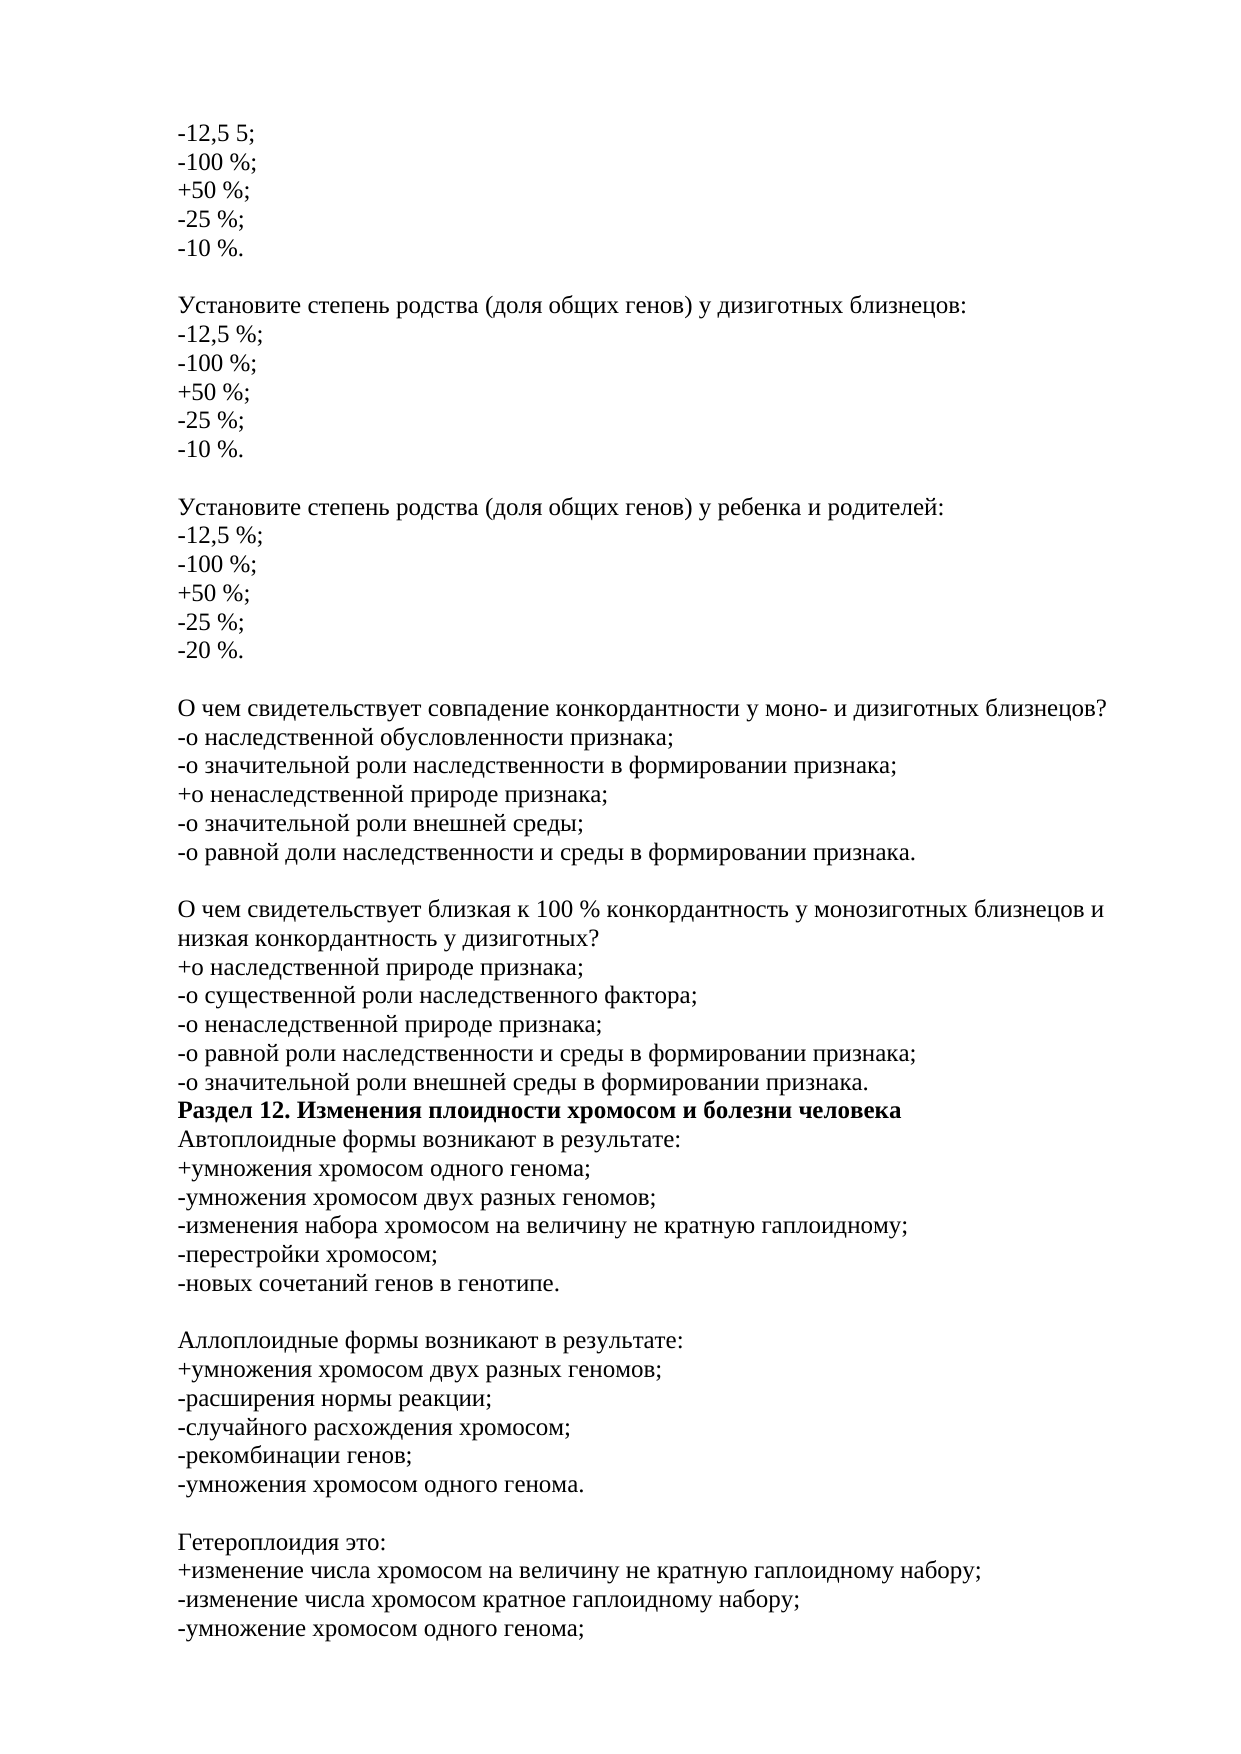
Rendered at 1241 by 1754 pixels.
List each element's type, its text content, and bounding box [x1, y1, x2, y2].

text -10 %. [177, 434, 1152, 463]
text -умножение хромосом одного генома; [177, 1613, 1152, 1642]
text +о ненаследственной природе признака; [177, 779, 1152, 808]
text -о значительной роли наследственности в формировании признака; [177, 751, 1152, 779]
text -100 %; [177, 549, 1152, 578]
text -о равной роли наследственности и среды в формировании признака; [177, 1038, 1152, 1067]
text -25 %; [177, 607, 1152, 636]
text -о значительной роли внешней среды; [177, 808, 1152, 837]
text -20 %. [177, 636, 1152, 664]
text -перестройки хромосом; [177, 1239, 1152, 1268]
text -12,5 %; [177, 521, 1152, 549]
text +о наследственной природе признака; [177, 952, 1152, 981]
text -случайного расхождения хромосом; [177, 1412, 1152, 1441]
text -о существенной роли наследственного фактора; [177, 981, 1152, 1009]
text -расширения нормы реакции; [177, 1383, 1152, 1412]
text -о ненаследственной природе признака; [177, 1009, 1152, 1038]
text -о наследственной обусловленности признака; [177, 722, 1152, 751]
text Установите степень родства (доля общих генов) у ребенка и родителей: [177, 492, 1152, 521]
text -умножения хромосом одного генома. [177, 1469, 1152, 1498]
text +умножения хромосом одного генома; [177, 1153, 1152, 1182]
text -10 %. [177, 233, 1152, 262]
text О чем свидетельствует совпадение конкордантности у моно- и дизиготных близнецов? [177, 693, 1152, 722]
text Автоплоидные формы возникают в результате: [177, 1124, 1152, 1153]
text -25 %; [177, 204, 1152, 233]
text -умножения хромосом двух разных геномов; [177, 1182, 1152, 1211]
text +изменение числа хромосом на величину не кратную гаплоидному набору; [177, 1556, 1152, 1584]
text -12,5 %; [177, 319, 1152, 348]
text -25 %; [177, 406, 1152, 434]
text -рекомбинации генов; [177, 1441, 1152, 1469]
text -новых сочетаний генов в генотипе. [177, 1268, 1152, 1297]
text Раздел 12. Изменения плоидности хромосом и болезни человека [177, 1096, 1152, 1124]
text -изменение числа хромосом кратное гаплоидному набору; [177, 1584, 1152, 1613]
text -100 %; [177, 147, 1152, 176]
text Аллоплоидные формы возникают в результате: [177, 1326, 1152, 1354]
text -о значительной роли внешней среды в формировании признака. [177, 1067, 1152, 1096]
text +50 %; [177, 176, 1152, 204]
text О чем свидетельствует близкая к 100 % конкордантность у монозиготных близнецов и низкая конкордантность у дизиготных? [177, 894, 1152, 952]
text -12,5 5; [177, 118, 1152, 147]
text +умножения хромосом двух разных геномов; [177, 1354, 1152, 1383]
text Гетероплоидия это: [177, 1527, 1152, 1556]
text -о равной доли наследственности и среды в формировании признака. [177, 837, 1152, 866]
text Установите степень родства (доля общих генов) у дизиготных близнецов: [177, 291, 1152, 319]
text +50 %; [177, 377, 1152, 406]
text -изменения набора хромосом на величину не кратную гаплоидному; [177, 1211, 1152, 1239]
text +50 %; [177, 578, 1152, 607]
text -100 %; [177, 348, 1152, 377]
